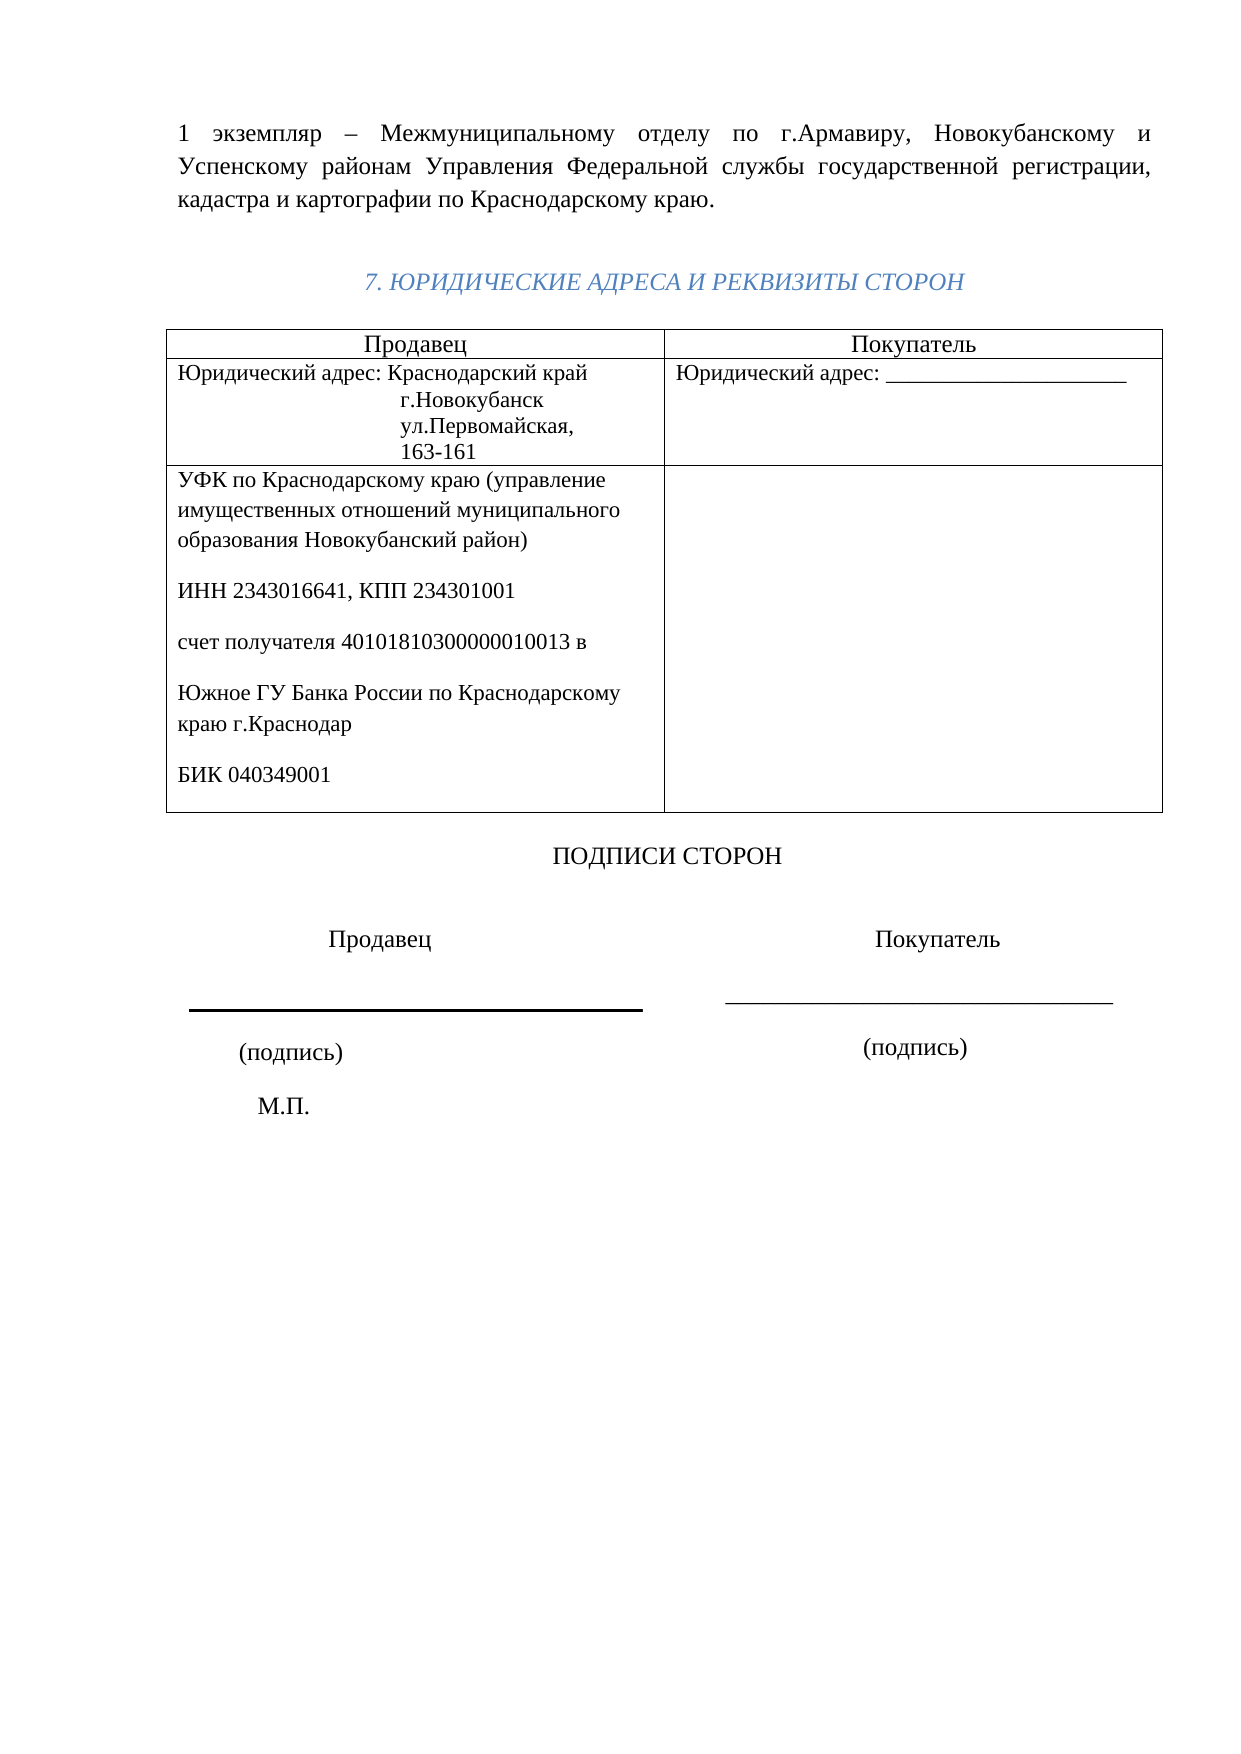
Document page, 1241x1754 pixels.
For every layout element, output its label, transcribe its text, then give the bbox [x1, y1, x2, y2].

table_cell Юридический адрес: _____________________ [665, 359, 1162, 465]
table_header Покупатель _______________________________ (подпись) [654, 870, 1163, 1144]
table_cell [665, 466, 1162, 812]
table_cell Юридический адрес: Краснодарский край г.Новокубанск ул.Первомайская, 163-161 [167, 359, 664, 465]
subtitle 7. ЮРИДИЧЕСКИЕ АДРЕСА И РЕКВИЗИТЫ СТОРОН [177, 267, 1152, 296]
table_header Покупатель [665, 330, 1162, 358]
table_header Продавец (подпись) М.П. [177, 870, 654, 1144]
text ПОДПИСИ СТОРОН [477, 841, 1152, 870]
table_header Продавец [167, 330, 664, 358]
table_cell УФК по Краснодарскому краю (управление имущественных отношений муниципального образования Новокубанский район) ИНН 2343016641, КПП 234301001 счет получателя 40101810300000010013 в Южное ГУ Банка России по Краснодарскому краю г.Краснодар БИК 040349001 [167, 466, 664, 812]
text 1 экземпляр – Межмуниципальному отделу по г.Армавиру, Новокубанскому и Успенскому районам Управления Федеральной службы государственной регистрации, кадастра и картографии по Краснодарскому краю. [177, 118, 1152, 213]
